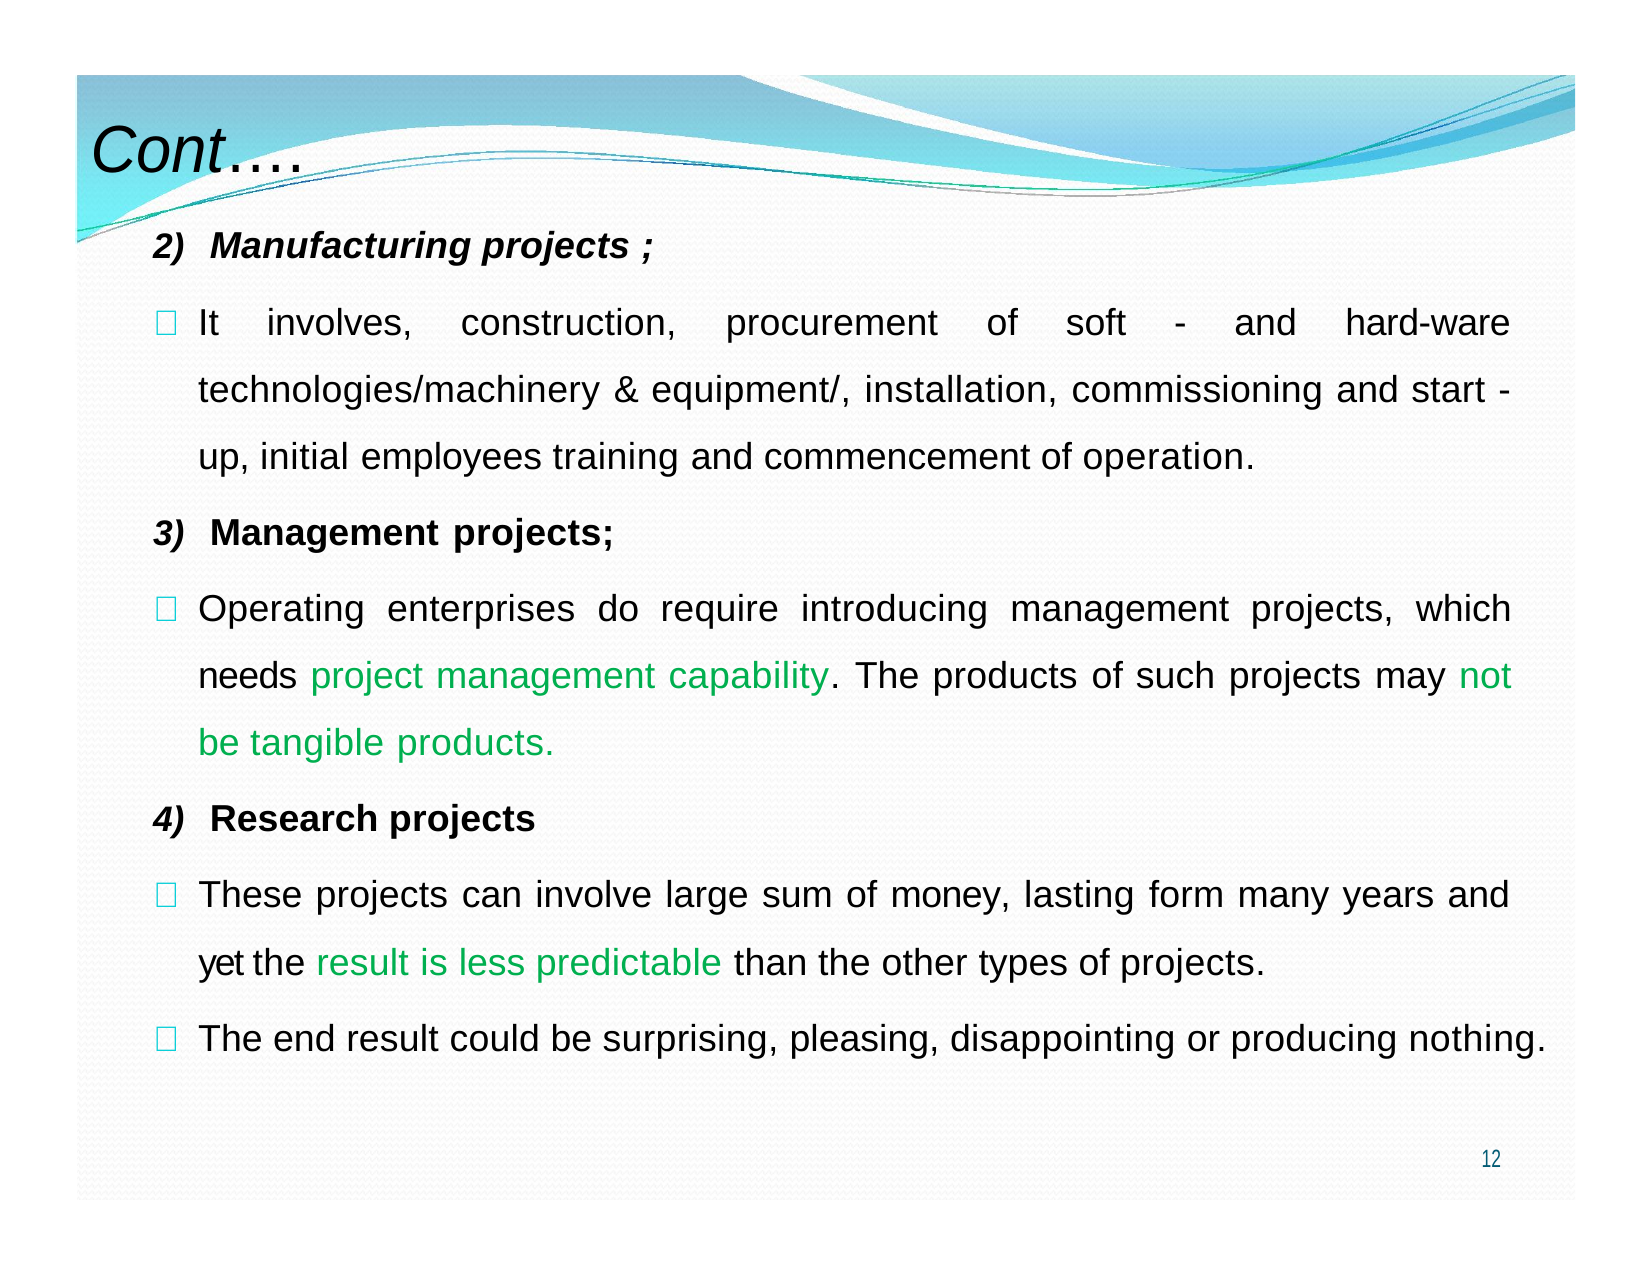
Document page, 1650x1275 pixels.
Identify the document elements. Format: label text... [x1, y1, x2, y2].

picture [75, 75, 1575, 1200]
list These projects can involve large sum of money, lasting form many years and yet the result is less predictable than the other types of projects. [153, 873, 1510, 983]
text Cont…. [90, 110, 1548, 187]
list Management projects; [153, 510, 1548, 553]
subtitle Research projects [153, 796, 1548, 839]
subtitle Manufacturing projects ; [153, 223, 1548, 266]
list It involves, construction, procurement of soft - and hard-ware technologies/machinery & equipment/, installation, commissioning and start - up, initial employees training and commencement of operation. [153, 300, 1511, 477]
text 12 [79, 1144, 1501, 1173]
list The end result could be surprising, pleasing, disappointing or producing nothing. [153, 1016, 1548, 1059]
list Operating enterprises do require introducing management projects, which needs project management capability. The products of such projects may not be tangible products. [153, 586, 1512, 764]
